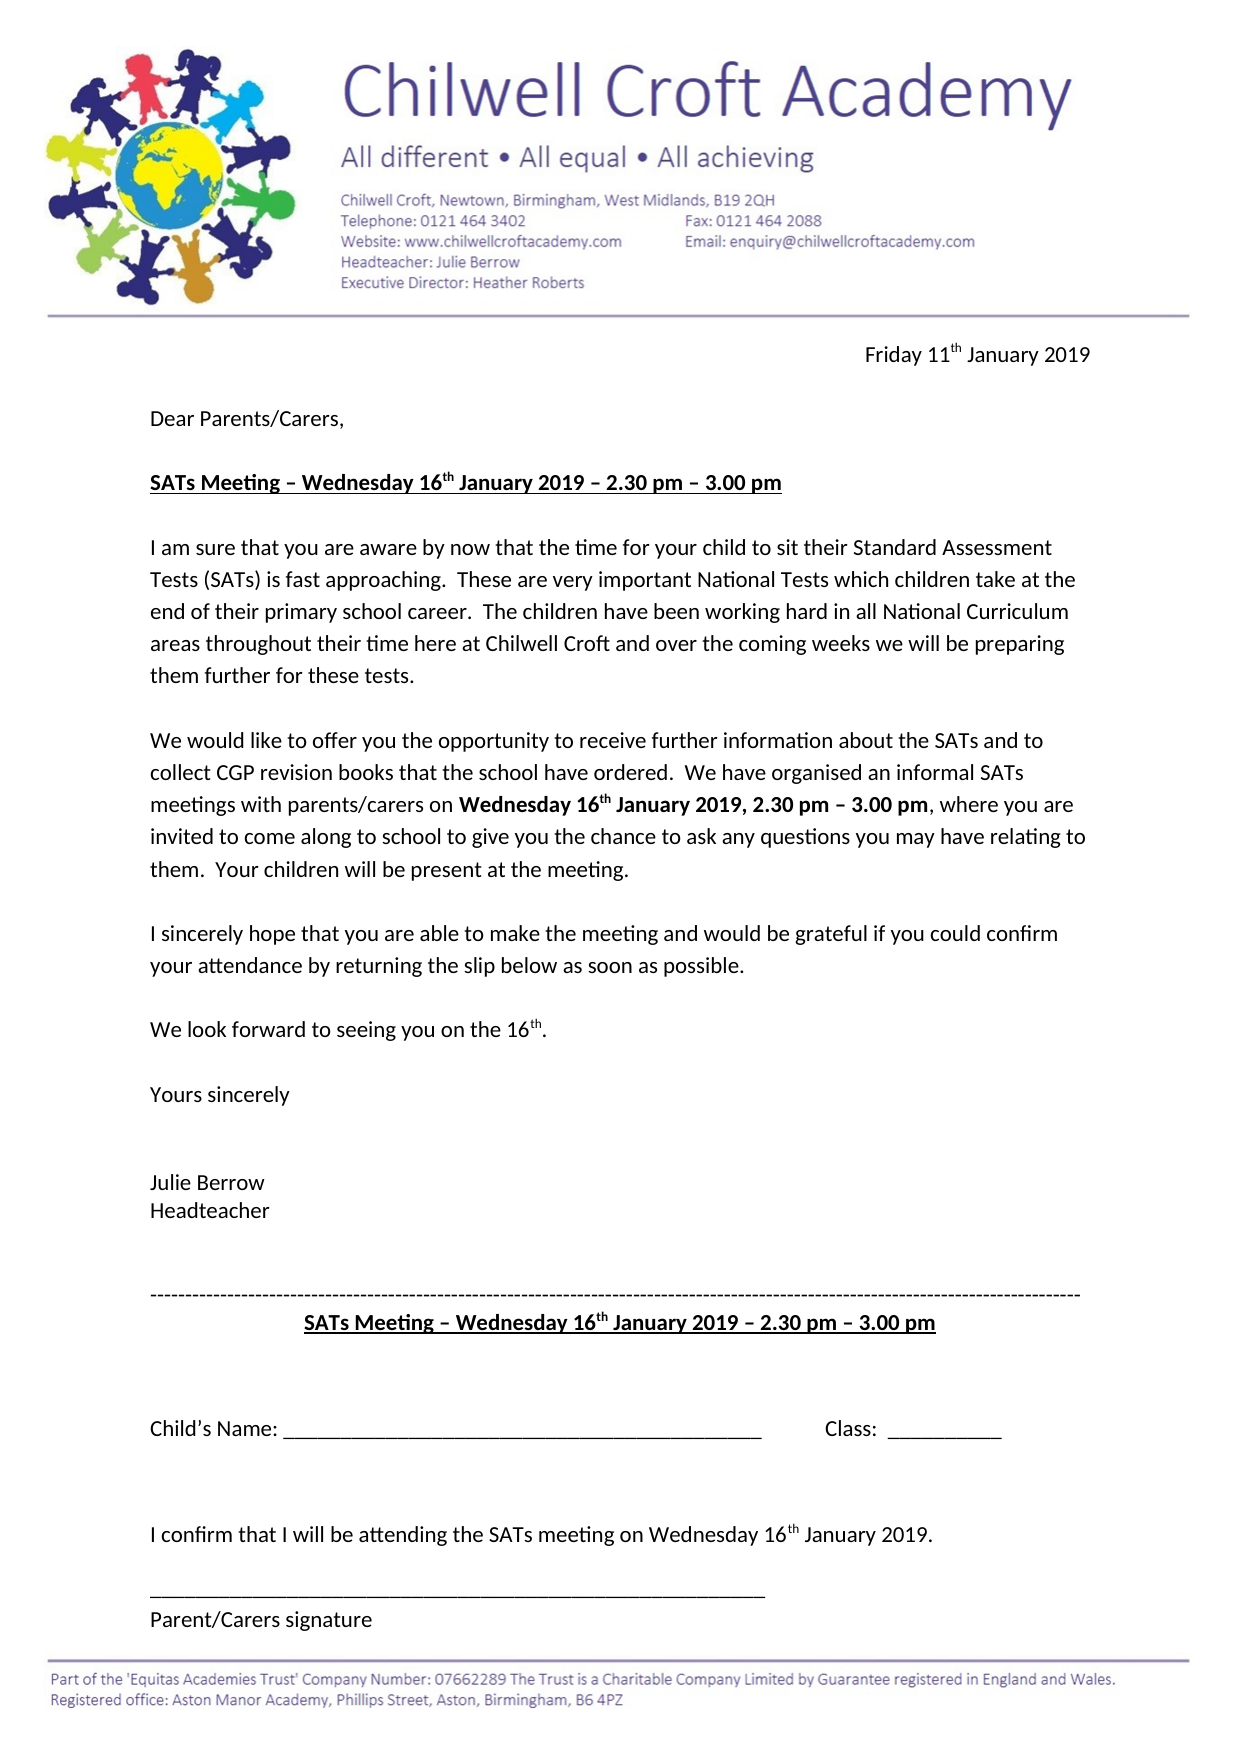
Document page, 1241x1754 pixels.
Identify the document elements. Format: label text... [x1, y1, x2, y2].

text Child’s Name: __________________________________________ Class: __________ [150, 1414, 1090, 1442]
text Friday 11th January 2019 [150, 340, 1090, 368]
text We look forward to seeing you on the 16th. [150, 1016, 1090, 1044]
text SATs Meeting – Wednesday 16th January 2019 – 2.30 pm – 3.00 pm [150, 1308, 1090, 1336]
text SATs Meeting – Wednesday 16th January 2019 – 2.30 pm – 3.00 pm [150, 468, 1090, 496]
text I am sure that you are aware by now that the time for your child to sit their Standard Assessment Tests (SATs) is fast approaching. These are very important National Tests which children take at the end of their primary school career. The children have been working hard in all National Curriculum areas throughout their time here at Chilwell Croft and over the coming weeks we will be preparing them further for these tests. [150, 533, 1090, 689]
text ______________________________________________________ [150, 1573, 1090, 1601]
picture [1, 3, 1236, 1750]
text Parent/Carers signature [150, 1606, 1090, 1634]
text We would like to offer you the opportunity to receive further information about the SATs and to collect CGP revision books that the school have ordered. We have organised an informal SATs meetings with parents/carers on Wednesday 16th January 2019, 2.30 pm – 3.00 pm, where you are invited to come along to school to give you the chance to ask any questions you may have relating to them. Your children will be present at the meeting. [150, 726, 1090, 883]
text I sincerely hope that you are able to make the meeting and would be grateful if you could confirm your attendance by returning the slip below as soon as possible. [150, 919, 1090, 979]
text Julie Berrow [150, 1168, 1090, 1196]
text I confirm that I will be attending the SATs meeting on Wednesday 16th January 2019. [150, 1520, 1090, 1548]
text ------------------------------------------------------------------------------------------------------------------------------------- [150, 1280, 1090, 1308]
text Yours sincerely [150, 1080, 1090, 1108]
text Headteacher [150, 1196, 1090, 1224]
text Dear Parents/Carers, [150, 404, 1090, 432]
